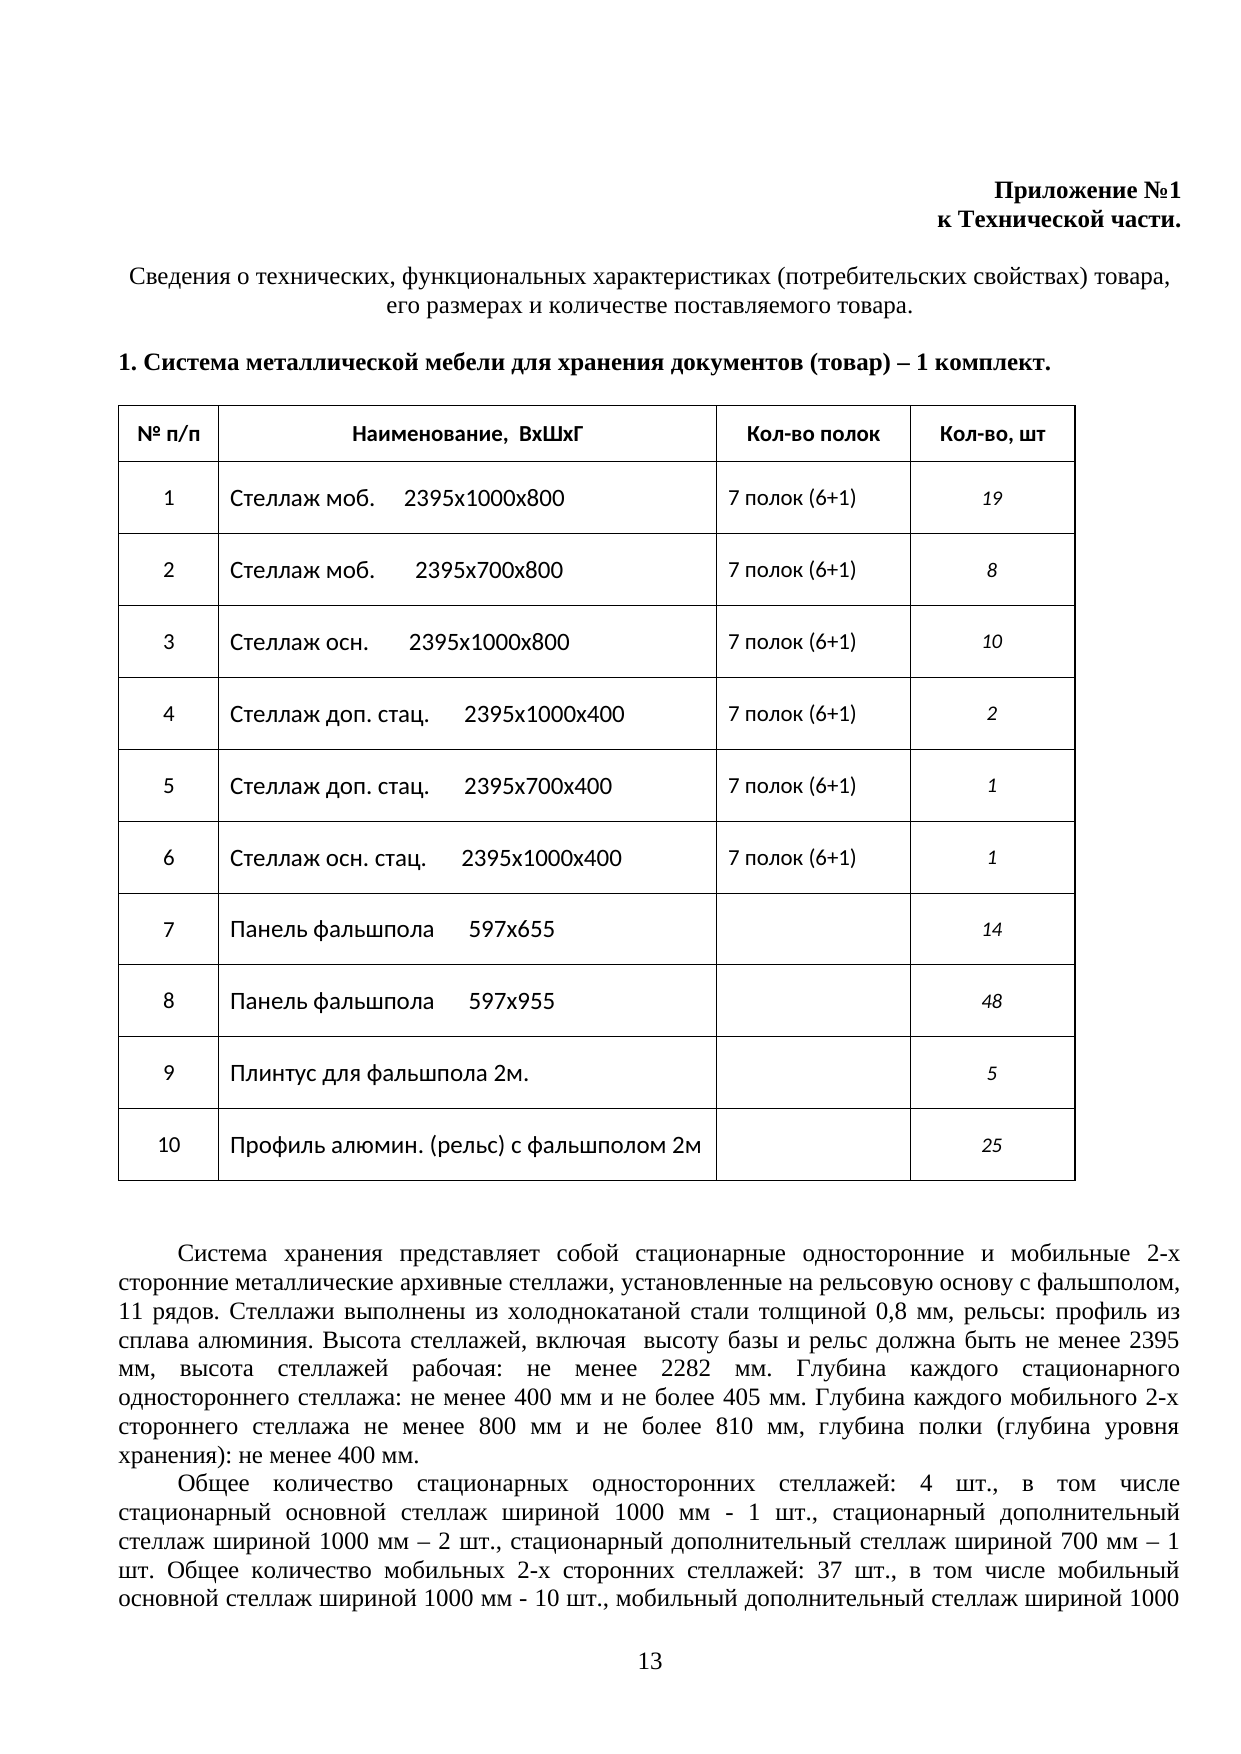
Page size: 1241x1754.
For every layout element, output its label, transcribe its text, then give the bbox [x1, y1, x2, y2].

text к Технической части. [118, 204, 1181, 232]
table_cell 1 [119, 462, 218, 533]
table_cell 48 [911, 965, 1074, 1036]
table_cell Стеллаж моб. 2395х700х800 [219, 534, 716, 605]
table_cell 7 полок (6+1) [717, 822, 910, 892]
table_cell 7 полок (6+1) [717, 606, 910, 677]
table_cell Стеллаж моб. 2395х1000х800 [219, 462, 716, 533]
table_header Кол-во полок [717, 406, 910, 461]
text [118, 1468, 1181, 1612]
table_cell 8 [119, 965, 218, 1036]
table_cell 1 [911, 822, 1074, 892]
table_cell 2 [119, 534, 218, 605]
table_cell 10 [119, 1109, 218, 1180]
table_cell 8 [911, 534, 1074, 605]
text Приложение №1 [118, 175, 1181, 204]
table_cell Стеллаж осн. 2395х1000х800 [219, 606, 716, 677]
table_cell Стеллаж доп. стац. 2395х1000х400 [219, 678, 716, 749]
table_cell Профиль алюмин. (рельс) с фальшполом 2м [219, 1109, 716, 1180]
table_cell 6 [119, 822, 218, 892]
table_cell [717, 1037, 910, 1108]
table_cell Стеллаж осн. стац. 2395х1000х400 [219, 822, 716, 892]
table_cell Панель фальшпола 597x655 [219, 894, 716, 964]
text 1. Система металлической мебели для хранения документов (товар) – 1 комплект. [118, 347, 1181, 376]
text Сведения о технических, функциональных характеристиках (потребительских свойствах) товара, его размерах и количестве поставляемого товара. [118, 261, 1181, 319]
table_cell 5 [911, 1037, 1074, 1108]
table_cell [717, 1109, 910, 1180]
table_header Наименование, ВхШхГ [219, 406, 716, 461]
table_cell [717, 894, 910, 964]
table_cell 7 [119, 894, 218, 964]
table_cell 5 [119, 750, 218, 821]
table_cell 14 [911, 894, 1074, 964]
table_cell 25 [911, 1109, 1074, 1180]
table_cell 3 [119, 606, 218, 677]
table_cell 9 [119, 1037, 218, 1108]
table_cell 10 [911, 606, 1074, 677]
table_cell 7 полок (6+1) [717, 462, 910, 533]
table_cell 19 [911, 462, 1074, 533]
table_cell 1 [911, 750, 1074, 821]
table_cell [717, 965, 910, 1036]
table_header Кол-во, шт [911, 406, 1074, 461]
table_cell 7 полок (6+1) [717, 534, 910, 605]
table_cell 4 [119, 678, 218, 749]
table_cell 7 полок (6+1) [717, 678, 910, 749]
table_cell Стеллаж доп. стац. 2395х700х400 [219, 750, 716, 821]
table_header № п/п [119, 406, 218, 461]
table_cell Плинтус для фальшпола 2м. [219, 1037, 716, 1108]
text Система хранения представляет собой стационарные односторонние и мобильные 2-х сторонние металлические архивные стеллажи, установленные на рельсовую основу с фальшполом, 11 рядов. Стеллажи выполнены из холоднокатаной стали толщиной , рельсы: профиль из сплава алюминия. Высота стеллажей, включая высоту базы и рельс должна быть не менее , высота стеллажей рабочая: не менее . Глубина каждого стационарного одностороннего стеллажа: не менее и не более . Глубина каждого мобильного 2-х стороннего стеллажа не менее и не более , глубина полки (глубина уровня хранения): не менее . [118, 1238, 1181, 1468]
table_cell 2 [911, 678, 1074, 749]
table_cell 7 полок (6+1) [717, 750, 910, 821]
table_cell Панель фальшпола 597x955 [219, 965, 716, 1036]
